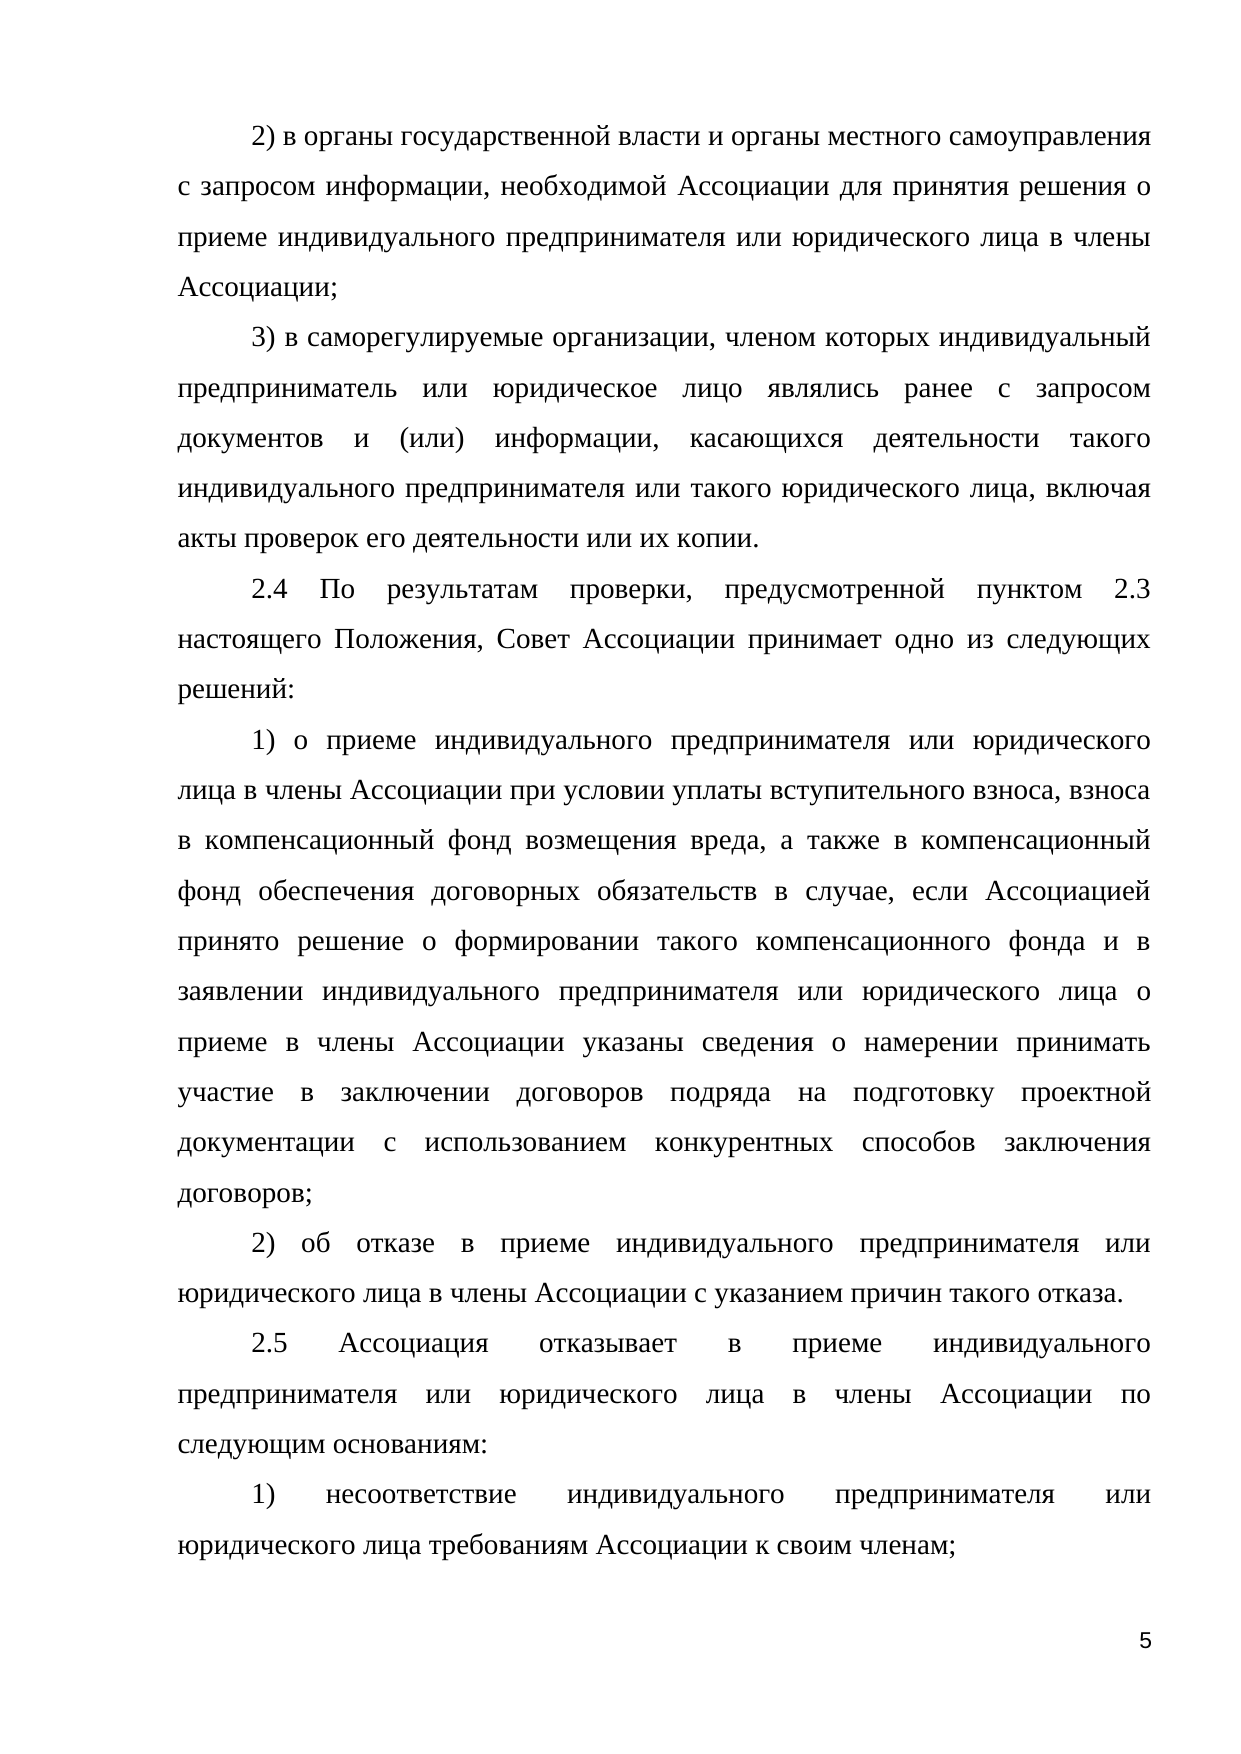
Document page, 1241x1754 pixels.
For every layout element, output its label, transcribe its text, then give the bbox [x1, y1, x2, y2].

text 1) о приеме индивидуального предпринимателя или юридического лица в члены Ассоциации при условии уплаты вступительного взноса, взноса в компенсационный фонд возмещения вреда, а также в компенсационный фонд обеспечения договорных обязательств в случае, если Ассоциацией принято решение о формировании такого компенсационного фонда и в заявлении индивидуального предпринимателя или юридического лица о приеме в члены Ассоциации указаны сведения о намерении принимать участие в заключении договоров подряда на подготовку проектной документации с использованием конкурентных способов заключения договоров; [177, 722, 1152, 1208]
text 1) несоответствие индивидуального предпринимателя или юридического лица требованиям Ассоциации к своим членам; [177, 1477, 1152, 1560]
text 3) в саморегулируемые организации, членом которых индивидуальный предприниматель или юридическое лицо являлись ранее с запросом документов и (или) информации, касающихся деятельности такого индивидуального предпринимателя или такого юридического лица, включая акты проверок его деятельности или их копии. [177, 319, 1152, 554]
text 2.4 По результатам проверки, предусмотренной пунктом 2.3 настоящего Положения, Совет Ассоциации принимает одно из следующих решений: [177, 571, 1152, 705]
text 2) в органы государственной власти и органы местного самоуправления с запросом информации, необходимой Ассоциации для принятия решения о приеме индивидуального предпринимателя или юридического лица в члены Ассоциации; [177, 118, 1152, 303]
text 2) об отказе в приеме индивидуального предпринимателя или юридического лица в члены Ассоциации с указанием причин такого отказа. [177, 1225, 1152, 1309]
text 2.5 Ассоциация отказывает в приеме индивидуального предпринимателя или юридического лица в члены Ассоциации по следующим основаниям: [177, 1326, 1152, 1460]
